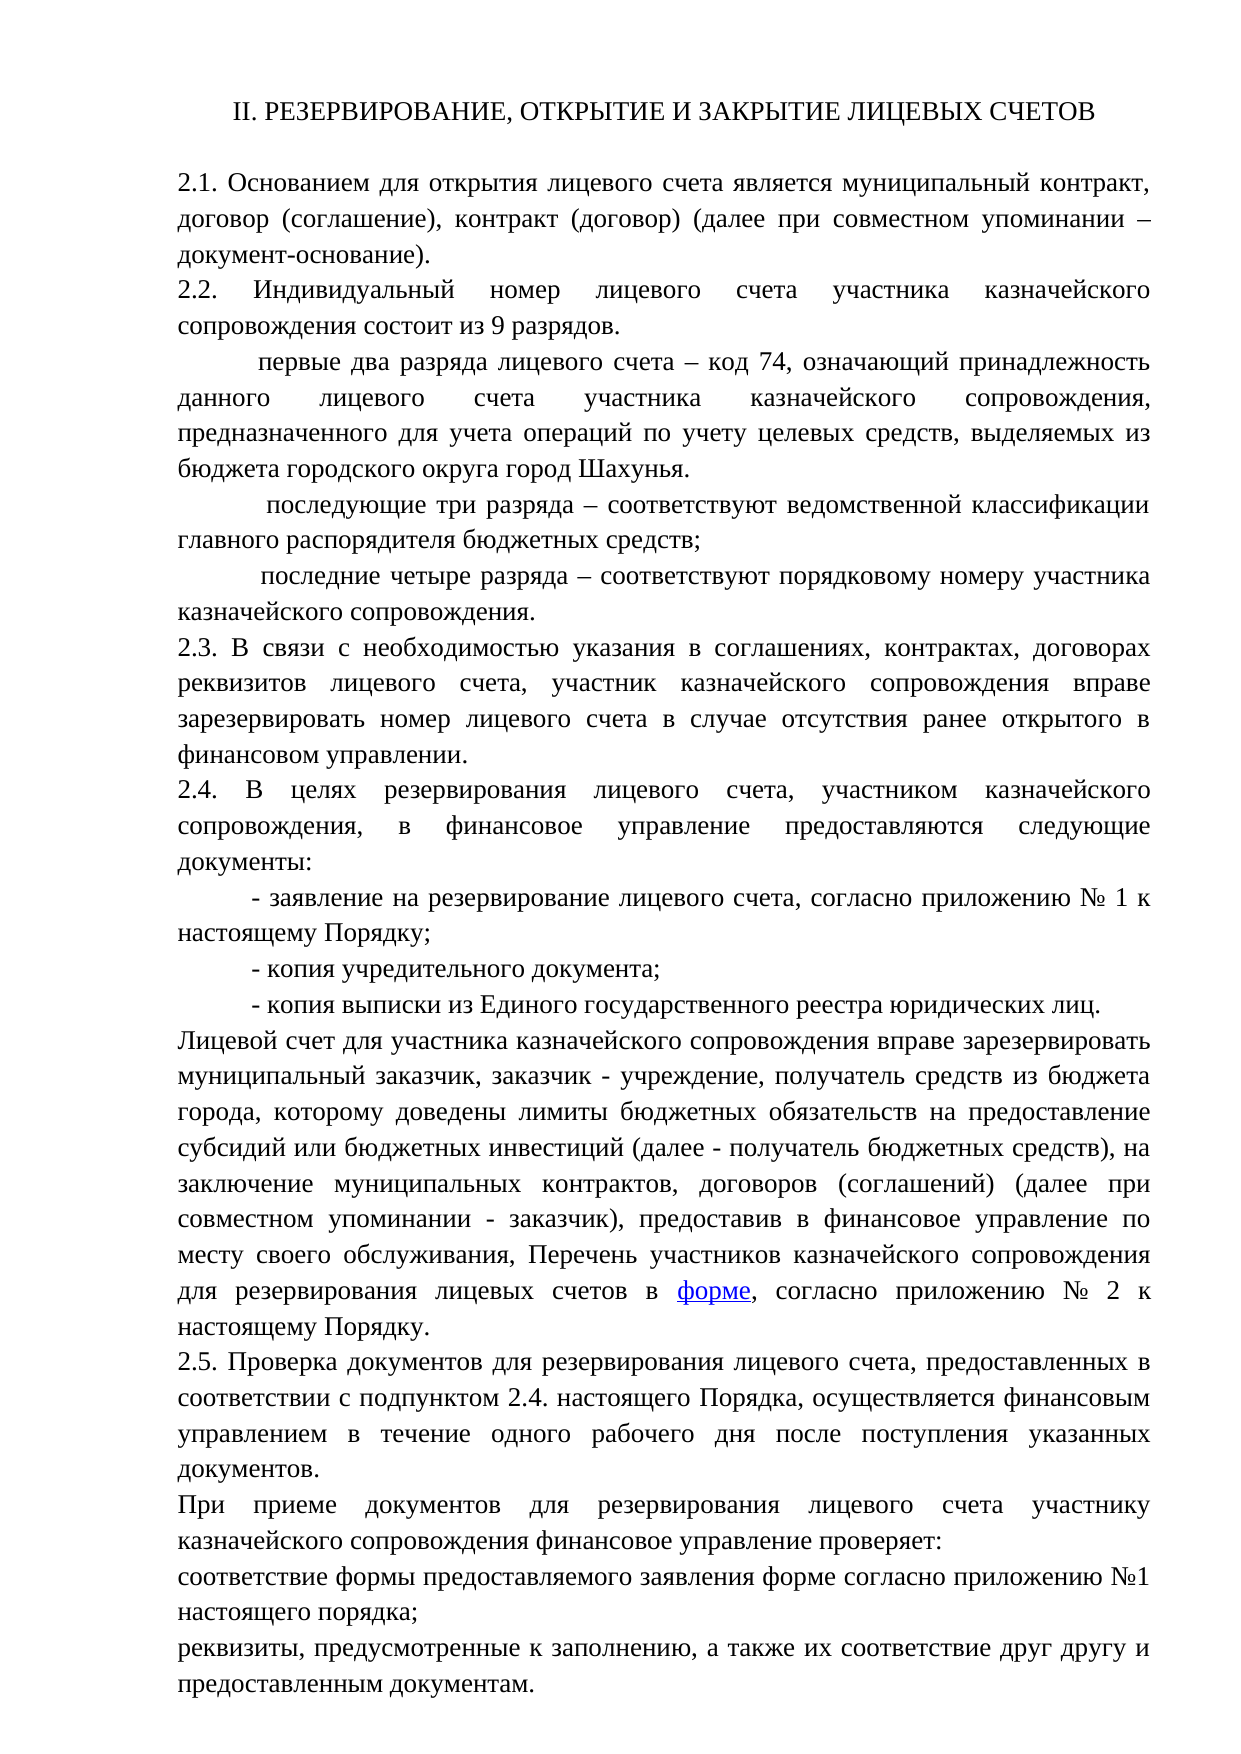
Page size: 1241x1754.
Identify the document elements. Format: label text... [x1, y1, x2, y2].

text первые два разряда лицевого счета – код 74, означающий принадлежность данного лицевого счета участника казначейского сопровождения, предназначенного для учета операций по учету целевых средств, выделяемых из бюджета городского округа город Шахунья. [177, 345, 1152, 483]
text последующие три разряда – соответствуют ведомственной классификации главного распорядителя бюджетных средств; [177, 488, 1152, 555]
text 2.1. Основанием для открытия лицевого счета является муниципальный контракт, договор (соглашение), контракт (договор) (далее при совместном упоминании – документ-основание). [177, 166, 1152, 269]
text 2.3. В связи с необходимостью указания в соглашениях, контрактах, договорах реквизитов лицевого счета, участник казначейского сопровождения вправе зарезервировать номер лицевого счета в случае отсутствия ранее открытого в финансовом управлении. [177, 631, 1152, 769]
text - копия учредительного документа; [177, 952, 1152, 983]
text II. РЕЗЕРВИРОВАНИЕ, ОТКРЫТИЕ И ЗАКРЫТИЕ ЛИЦЕВЫХ СЧЕТОВ [177, 95, 1152, 126]
text - копия выписки из Единого государственного реестра юридических лиц. [177, 988, 1152, 1019]
text При приеме документов для резервирования лицевого счета участнику казначейского сопровождения финансовое управление проверяет: [177, 1488, 1152, 1555]
text последние четыре разряда – соответствуют порядковому номеру участника казначейского сопровождения. [177, 559, 1152, 626]
text Лицевой счет для участника казначейского сопровождения вправе зарезервировать муниципальный заказчик, заказчик - учреждение, получатель средств из бюджета города, которому доведены лимиты бюджетных обязательств на предоставление субсидий или бюджетных инвестиций (далее - получатель бюджетных средств), на заключение муниципальных контрактов, договоров (соглашений) (далее при совместном упоминании - заказчик), предоставив в финансовое управление по месту своего обслуживания, Перечень участников казначейского сопровождения для резервирования лицевых счетов в форме, согласно приложению № 2 к настоящему Порядку. [177, 1024, 1152, 1341]
text 2.5. Проверка документов для резервирования лицевого счета, предоставленных в соответствии с подпунктом 2.4. настоящего Порядка, осуществляется финансовым управлением в течение одного рабочего дня после поступления указанных документов. [177, 1345, 1152, 1484]
text 2.4. В целях резервирования лицевого счета, участником казначейского сопровождения, в финансовое управление предоставляются следующие документы: [177, 774, 1152, 876]
text 2.2. Индивидуальный номер лицевого счета участника казначейского сопровождения состоит из 9 разрядов. [177, 273, 1152, 340]
text соответствие формы предоставляемого заявления форме согласно приложению №1 настоящего порядка; [177, 1560, 1152, 1627]
text реквизиты, предусмотренные к заполнению, а также их соответствие друг другу и предоставленным документам. [177, 1631, 1152, 1698]
text - заявление на резервирование лицевого счета, согласно приложению № 1 к настоящему Порядку; [177, 881, 1152, 948]
